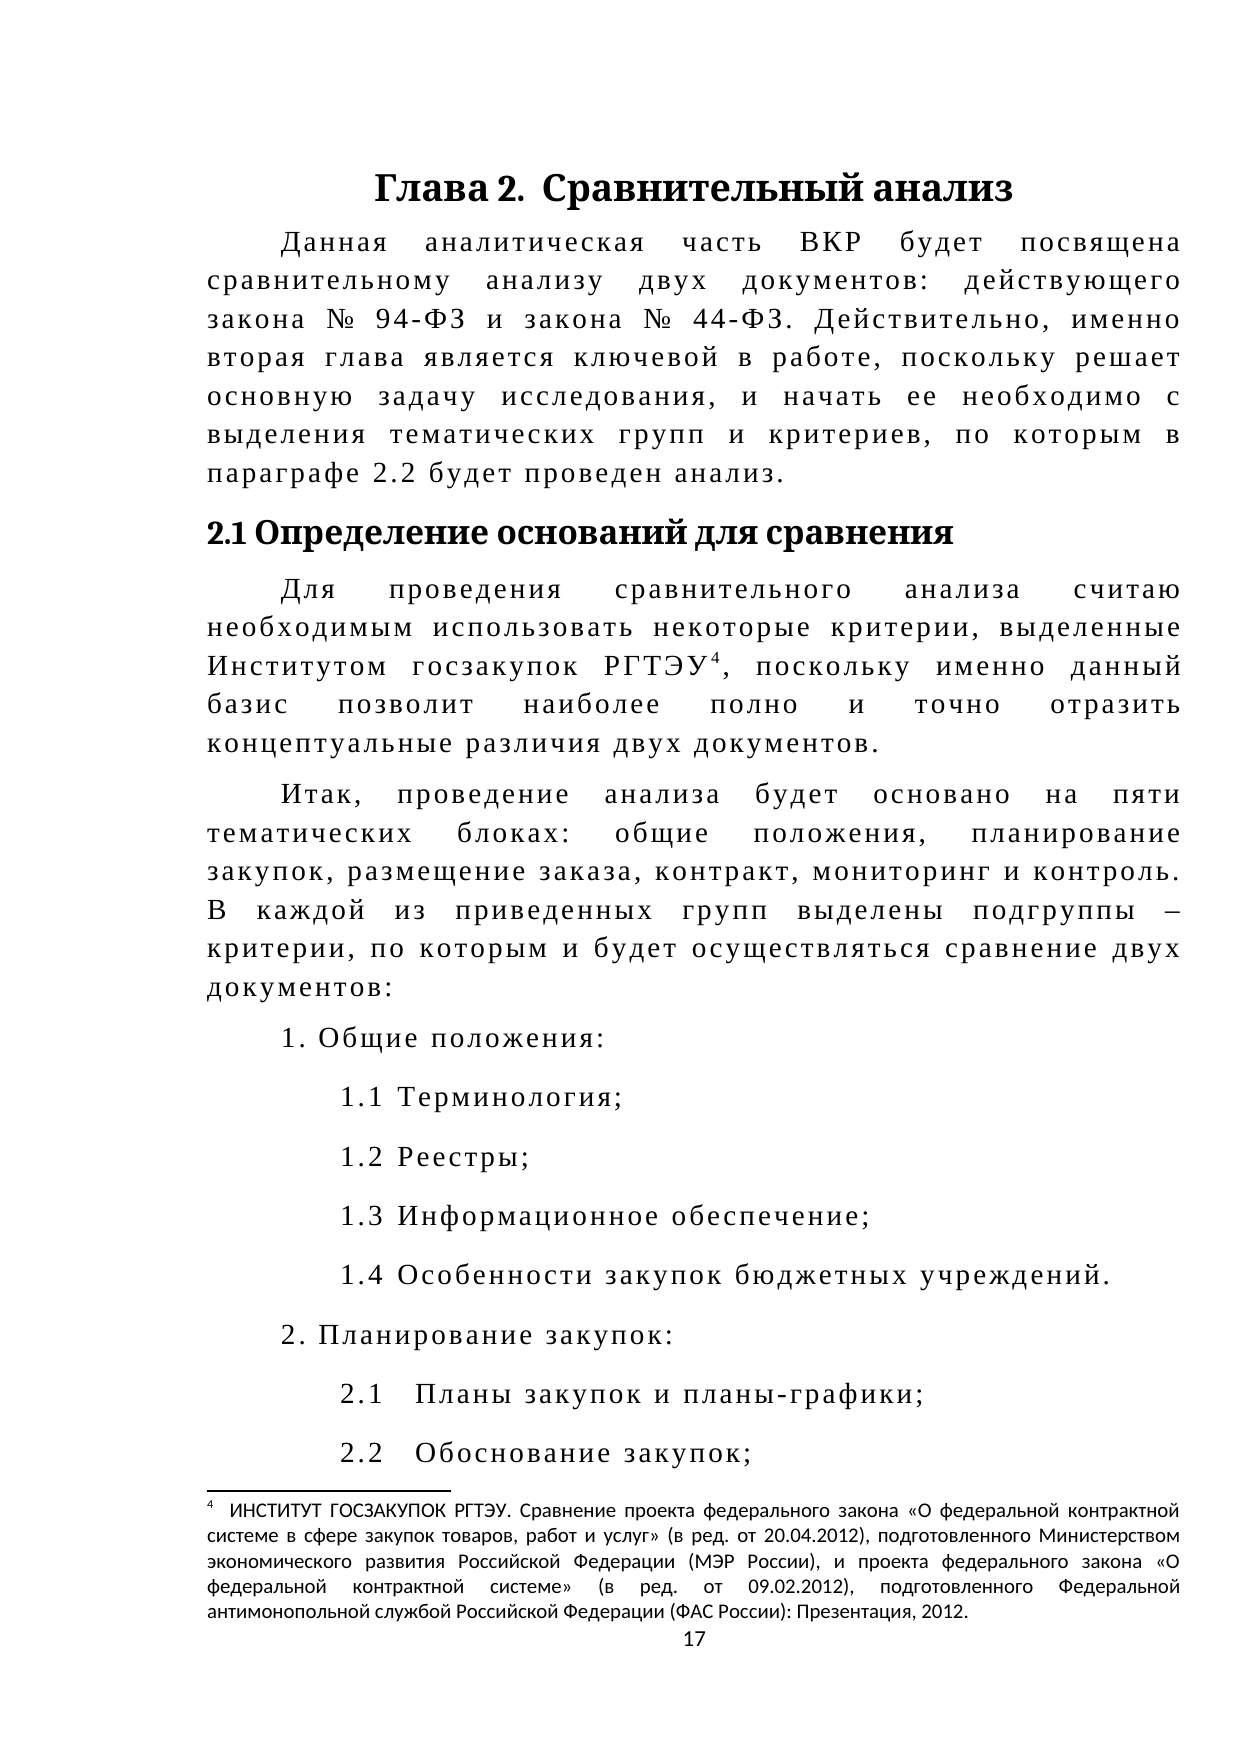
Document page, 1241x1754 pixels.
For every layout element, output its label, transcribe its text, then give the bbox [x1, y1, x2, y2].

subtitle 2.1 Определение оснований для сравнения [207, 514, 1181, 553]
text Итак, проведение анализа будет основано на пяти тематических блоках: общие положения, планирование закупок, размещение заказа, контракт, мониторинг и контроль. В каждой из приведенных групп выделены подгруппы – критерии, по которым и будет осуществляться сравнение двух документов: [207, 776, 1181, 1002]
list Планы закупок и планы-графики; [340, 1376, 1181, 1410]
list Общие положения: [281, 1020, 1181, 1053]
list Планирование закупок: [281, 1317, 1181, 1350]
subtitle Глава 2. Сравнительный анализ [207, 168, 1181, 211]
list Реестры; [340, 1139, 1181, 1172]
text Для проведения сравнительного анализа считаю необходимым использовать некоторые критерии, выделенные Институтом госзакупок РГТЭУ, поскольку именно данный базис позволит наиболее полно и точно отразить концептуальные различия двух документов. [207, 571, 1181, 759]
list Терминология; [340, 1079, 1181, 1113]
list Обоснование закупок; [340, 1436, 1181, 1469]
list Информационное обеспечение; [340, 1198, 1181, 1232]
list Особенности закупок бюджетных учреждений. [340, 1257, 1181, 1291]
text Данная аналитическая часть ВКР будет посвящена сравнительному анализу двух документов: действующего закона № 94-ФЗ и закона № 44-ФЗ. Действительно, именно вторая глава является ключевой в работе, поскольку решает основную задачу исследования, и начать ее необходимо с выделения тематических групп и критериев, по которым в параграфе 2.2 будет проведен анализ. [207, 224, 1181, 488]
